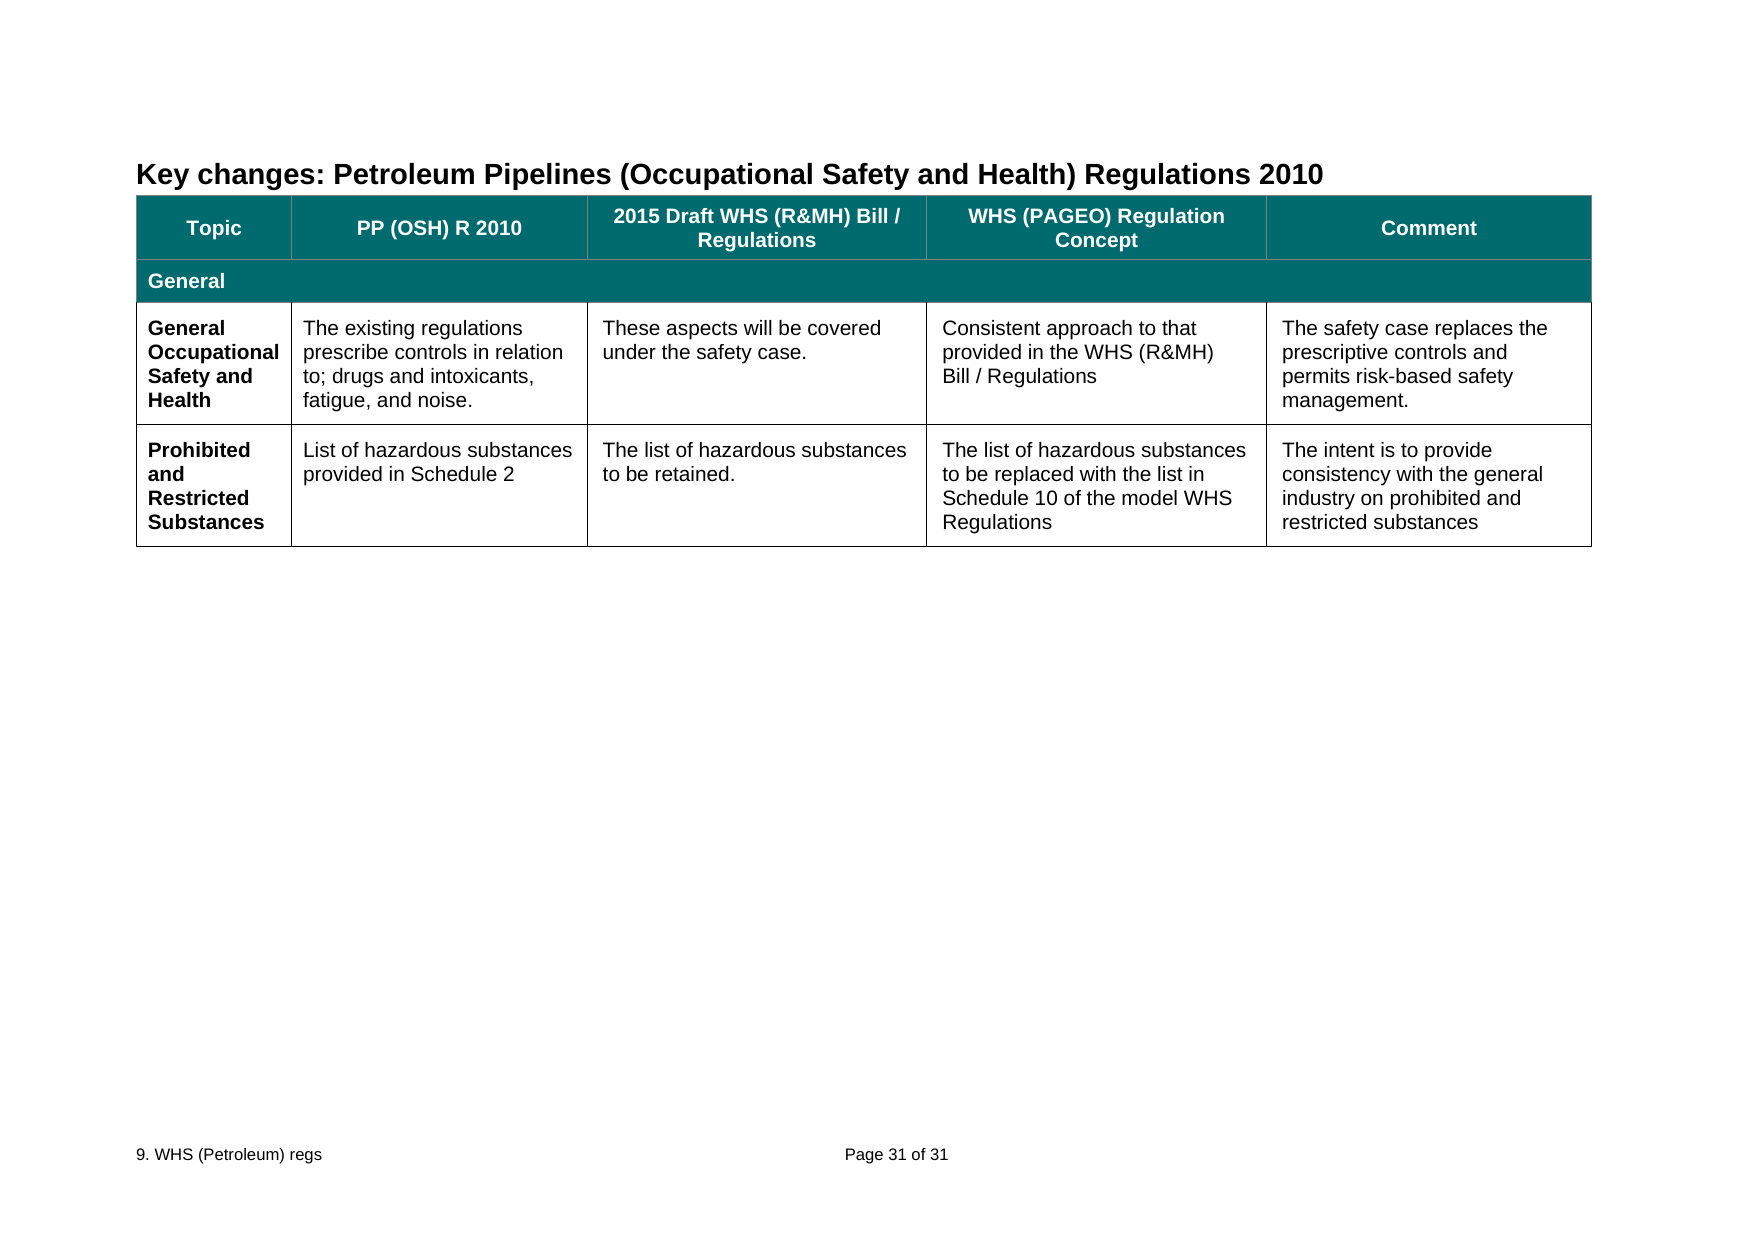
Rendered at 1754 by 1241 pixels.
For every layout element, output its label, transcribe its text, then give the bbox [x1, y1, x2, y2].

table_cell The existing regulations prescribe controls in relation to; drugs and intoxicants, fatigue, and noise. [292, 303, 587, 424]
table_header Comment [1267, 196, 1591, 259]
table_cell The safety case replaces the prescriptive controls and permits risk-based safety management. [1267, 303, 1591, 424]
table_cell Consistent approach to that provided in the WHS (R&MH) Bill / Regulations [927, 303, 1266, 424]
table_header 2015 Draft WHS (R&MH) Bill / Regulations [588, 196, 926, 259]
subtitle Key changes: Petroleum Pipelines (Occupational Safety and Health) Regulations 2010 [136, 157, 1618, 190]
table_cell The list of hazardous substances to be retained. [588, 425, 926, 546]
table_header PP (OSH) R 2010 [292, 196, 587, 259]
table_cell List of hazardous substances provided in Schedule 2 [292, 425, 587, 546]
table_cell These aspects will be covered under the safety case. [588, 303, 926, 424]
table_cell Prohibited and Restricted Substances [137, 425, 291, 546]
table_cell General [137, 260, 1591, 302]
table_header Topic [137, 196, 291, 259]
table_header WHS (PAGEO) Regulation Concept [927, 196, 1266, 259]
table_cell The intent is to provide consistency with the general industry on prohibited and restricted substances [1267, 425, 1591, 546]
table_cell General Occupational Safety and Health [137, 303, 291, 424]
table_cell The list of hazardous substances to be replaced with the list in Schedule 10 of the model WHS Regulations [927, 425, 1266, 546]
